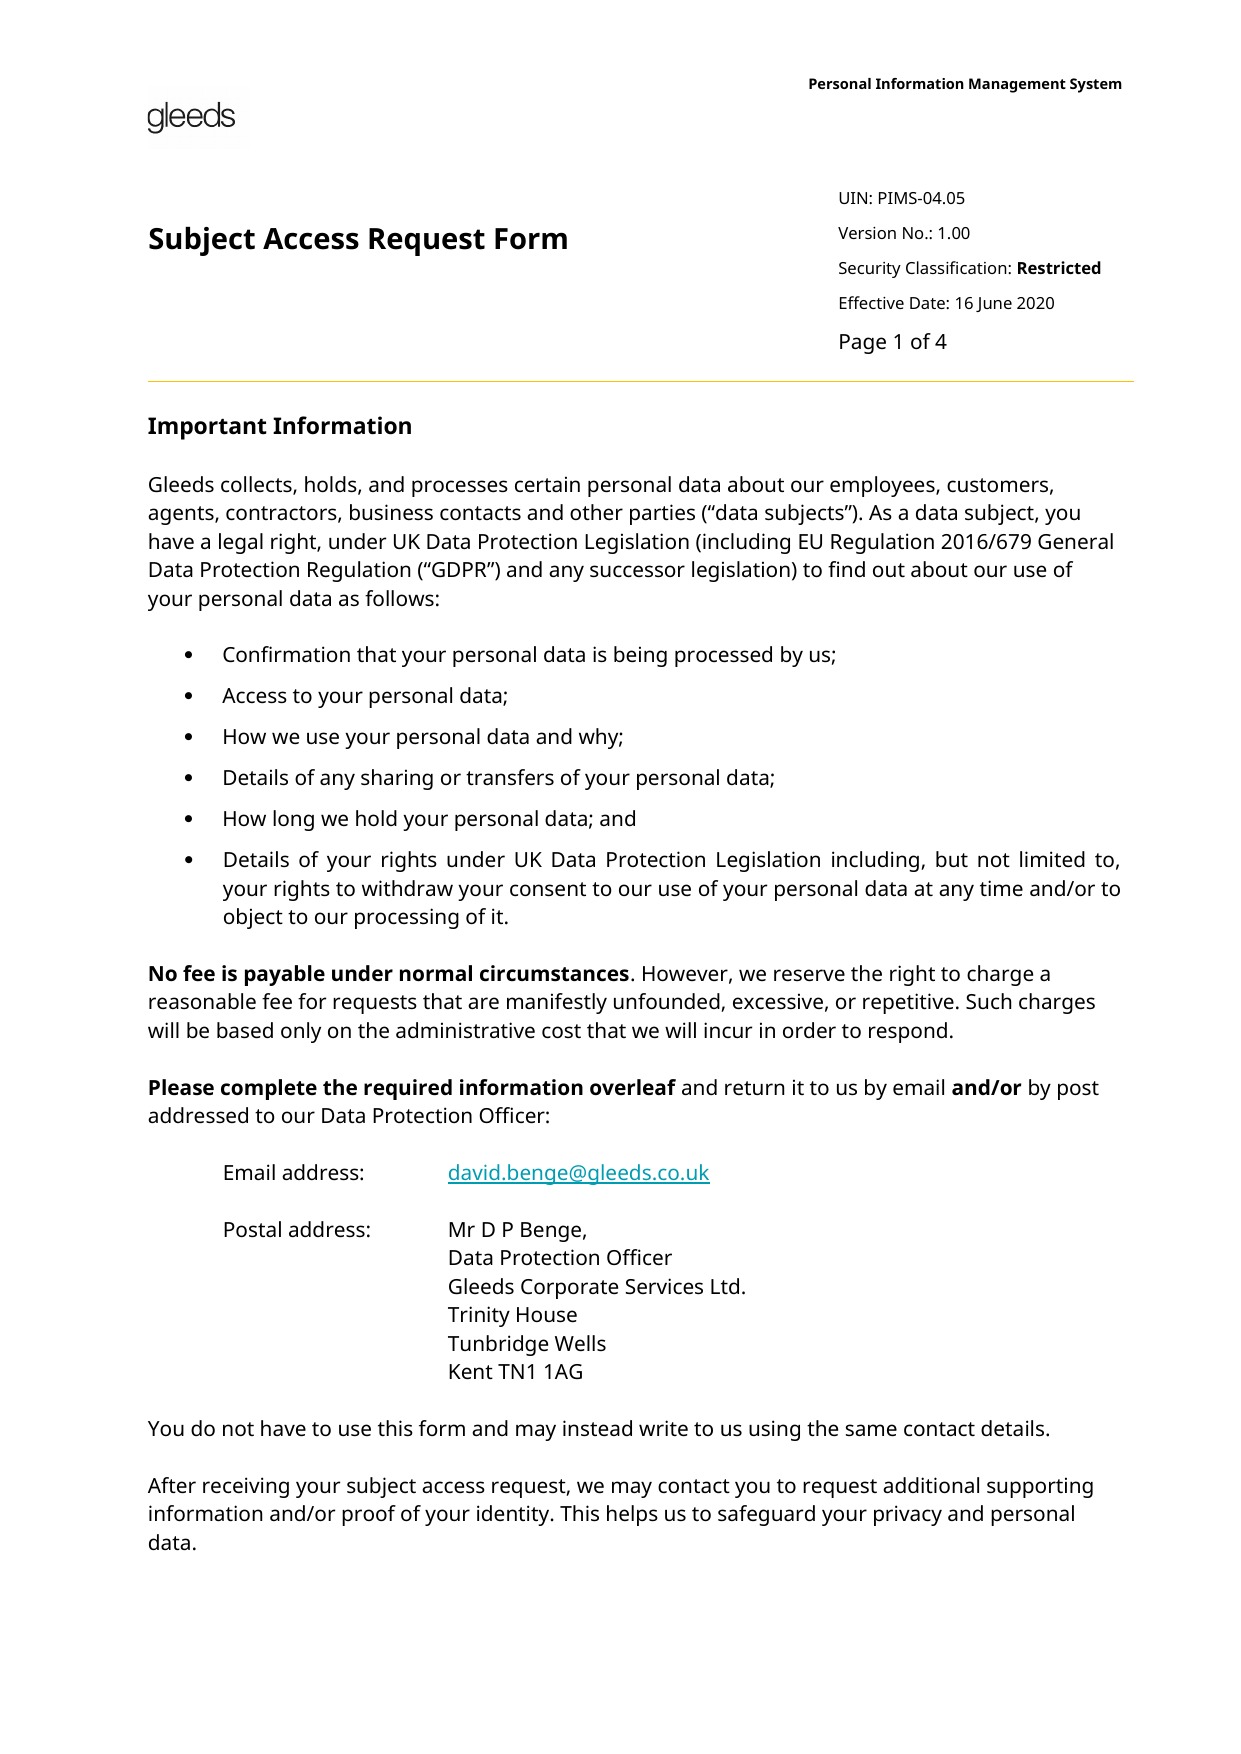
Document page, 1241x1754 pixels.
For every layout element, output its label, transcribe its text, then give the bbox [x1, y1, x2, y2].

list Details of your rights under UK Data Protection Legislation including, but not limited to, your rights to withdraw your consent to our use of your personal data at any time and/or to object to our processing of it. [185, 845, 1122, 931]
list Details of any sharing or transfers of your personal data; [185, 763, 1122, 792]
picture [147, 86, 250, 149]
list Confirmation that your personal data is being processed by us; [185, 641, 1122, 669]
text Gleeds collects, holds, and processes certain personal data about our employees, customers, agents, contractors, business contacts and other parties (“data subjects”). As a data subject, you have a legal right, under UK Data Protection Legislation (including EU Regulation 2016/679 General Data Protection Regulation (“GDPR”) and any successor legislation) to find out about our use of your personal data as follows: [148, 470, 1122, 612]
text You do not have to use this form and may instead write to us using the same contact details. [148, 1414, 1122, 1442]
text After receiving your subject access request, we may contact you to request additional supporting information and/or proof of your identity. This helps us to safeguard your privacy and personal data. [148, 1471, 1122, 1556]
text Tunbridge Wells [448, 1329, 1122, 1357]
list Access to your personal data; [185, 682, 1122, 710]
text Trinity House [448, 1300, 1122, 1329]
text Please complete the required information overleaf and return it to us by email and/or by post addressed to our Data Protection Officer: [148, 1073, 1122, 1130]
subtitle Important Information [148, 410, 1122, 442]
text Gleeds Corporate Services Ltd. [448, 1272, 1122, 1300]
text Data Protection Officer [448, 1243, 1122, 1272]
list How we use your personal data and why; [185, 722, 1122, 751]
text No fee is payable under normal circumstances. However, we reserve the right to charge a reasonable fee for requests that are manifestly unfounded, excessive, or repetitive. Such charges will be based only on the administrative cost that we will incur in order to respond. [148, 959, 1122, 1044]
list How long we hold your personal data; and [185, 804, 1122, 833]
text Postal address: Mr D P Benge, [223, 1215, 1122, 1243]
text Kent TN1 1AG [448, 1357, 1122, 1386]
text Email address: david.benge@gleeds.co.uk [223, 1158, 1122, 1187]
